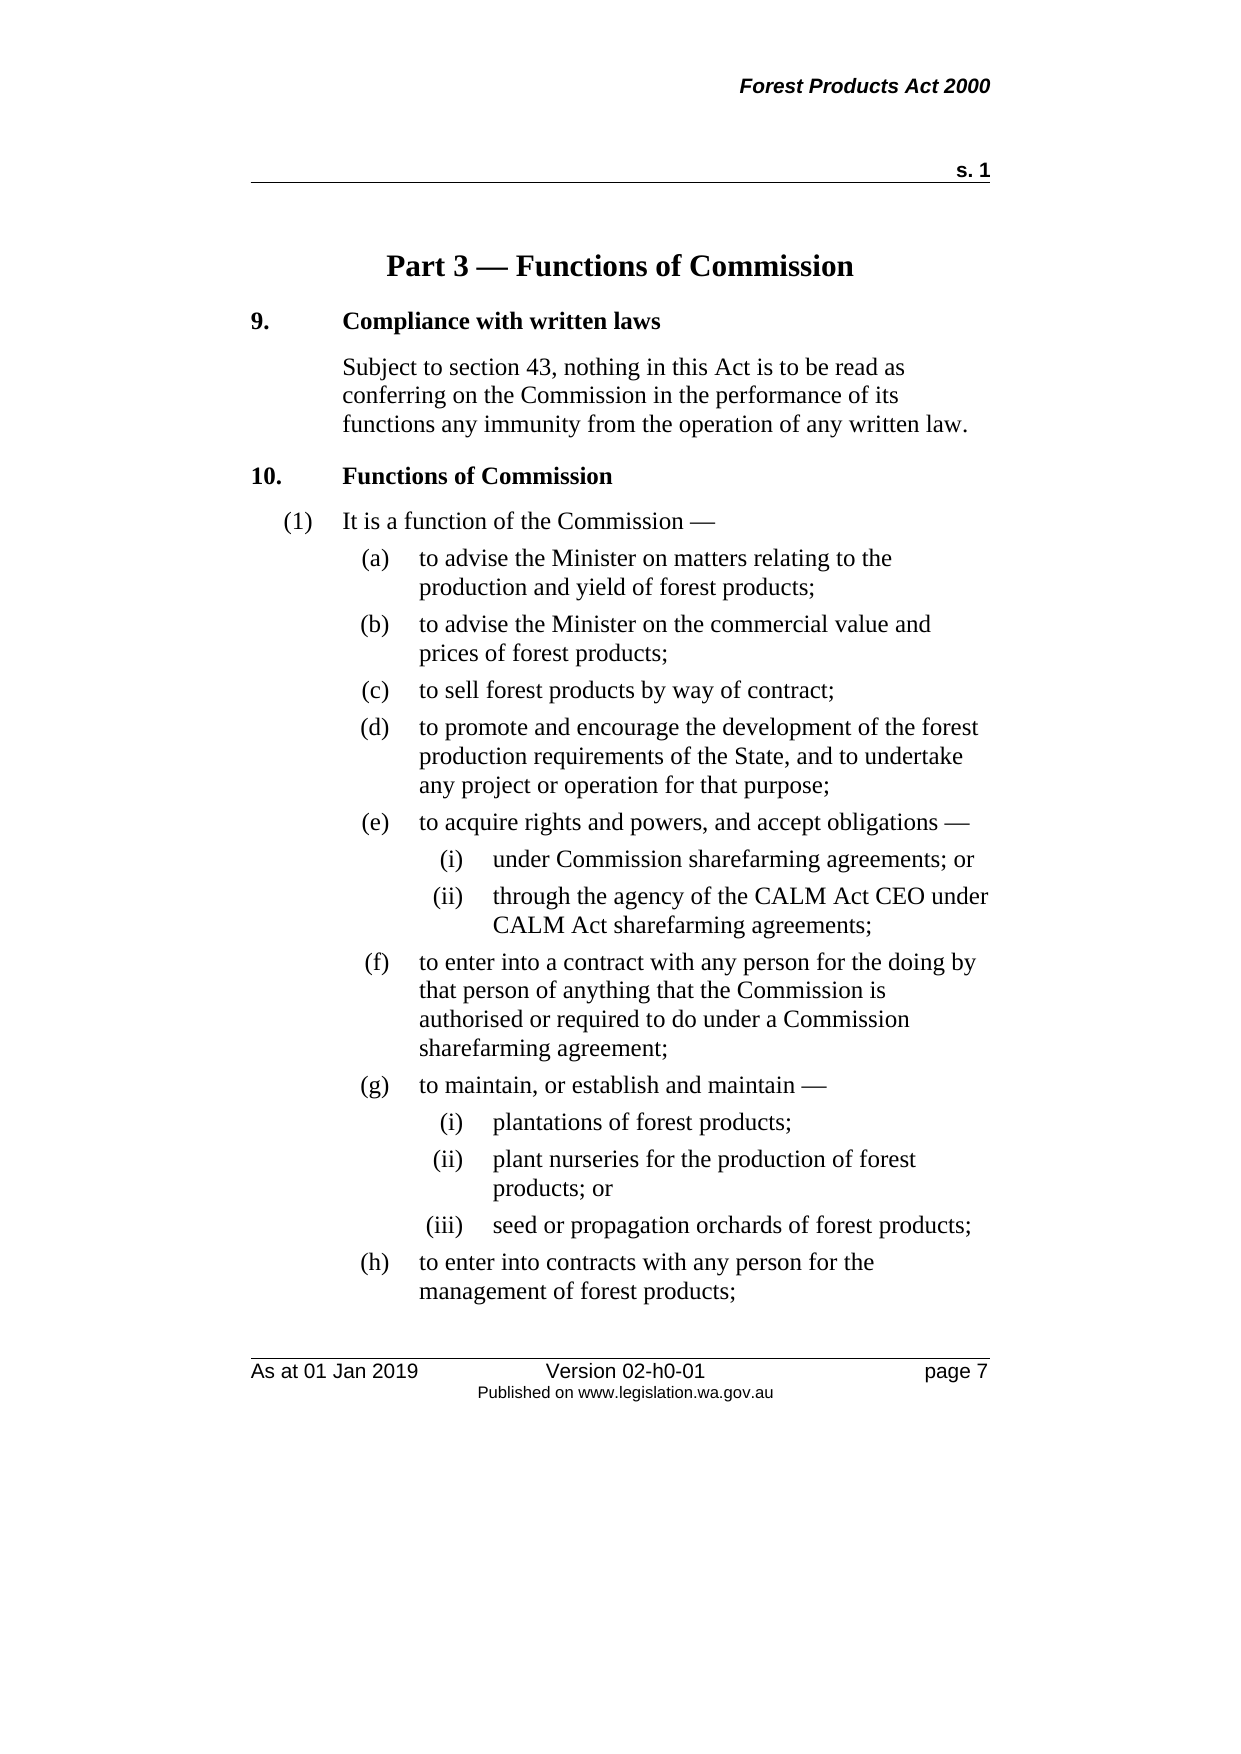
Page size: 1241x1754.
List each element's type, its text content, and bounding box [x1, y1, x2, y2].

text (d) to promote and encourage the development of the forest production requirements of the State, and to undertake any project or operation for that purpose; [251, 712, 990, 798]
text (b) to advise the Minister on the commercial value and prices of forest products; [251, 609, 990, 667]
text (ii) plant nurseries for the production of forest products; or [251, 1144, 990, 1202]
text Subject to section 43, nothing in this Act is to be read as conferring on the Commission in the performance of its functions any immunity from the operation of any written law. [251, 352, 990, 438]
text (c) to sell forest products by way of contract; [251, 675, 990, 704]
text (1) It is a function of the Commission — [251, 506, 990, 535]
subtitle 9. Compliance with written laws [251, 306, 990, 335]
text (f) to enter into a contract with any person for the doing by that person of anything that the Commission is authorised or required to do under a Commission sharefarming agreement; [251, 947, 990, 1062]
text (h) to enter into contracts with any person for the management of forest products; [251, 1247, 990, 1305]
text (iii) seed or propagation orchards of forest products; [251, 1210, 990, 1239]
text (i) plantations of forest products; [251, 1107, 990, 1136]
text (e) to acquire rights and powers, and accept obligations — [251, 807, 990, 836]
subtitle Part 3 — Functions of Commission [251, 247, 990, 283]
text (ii) through the agency of the CALM Act CEO under CALM Act sharefarming agreements; [251, 881, 990, 938]
text (g) to maintain, or establish and maintain — [251, 1070, 990, 1099]
text (a) to advise the Minister on matters relating to the production and yield of forest products; [251, 543, 990, 601]
subtitle 10. Functions of Commission [251, 461, 990, 490]
text (i) under Commission sharefarming agreements; or [251, 844, 990, 873]
